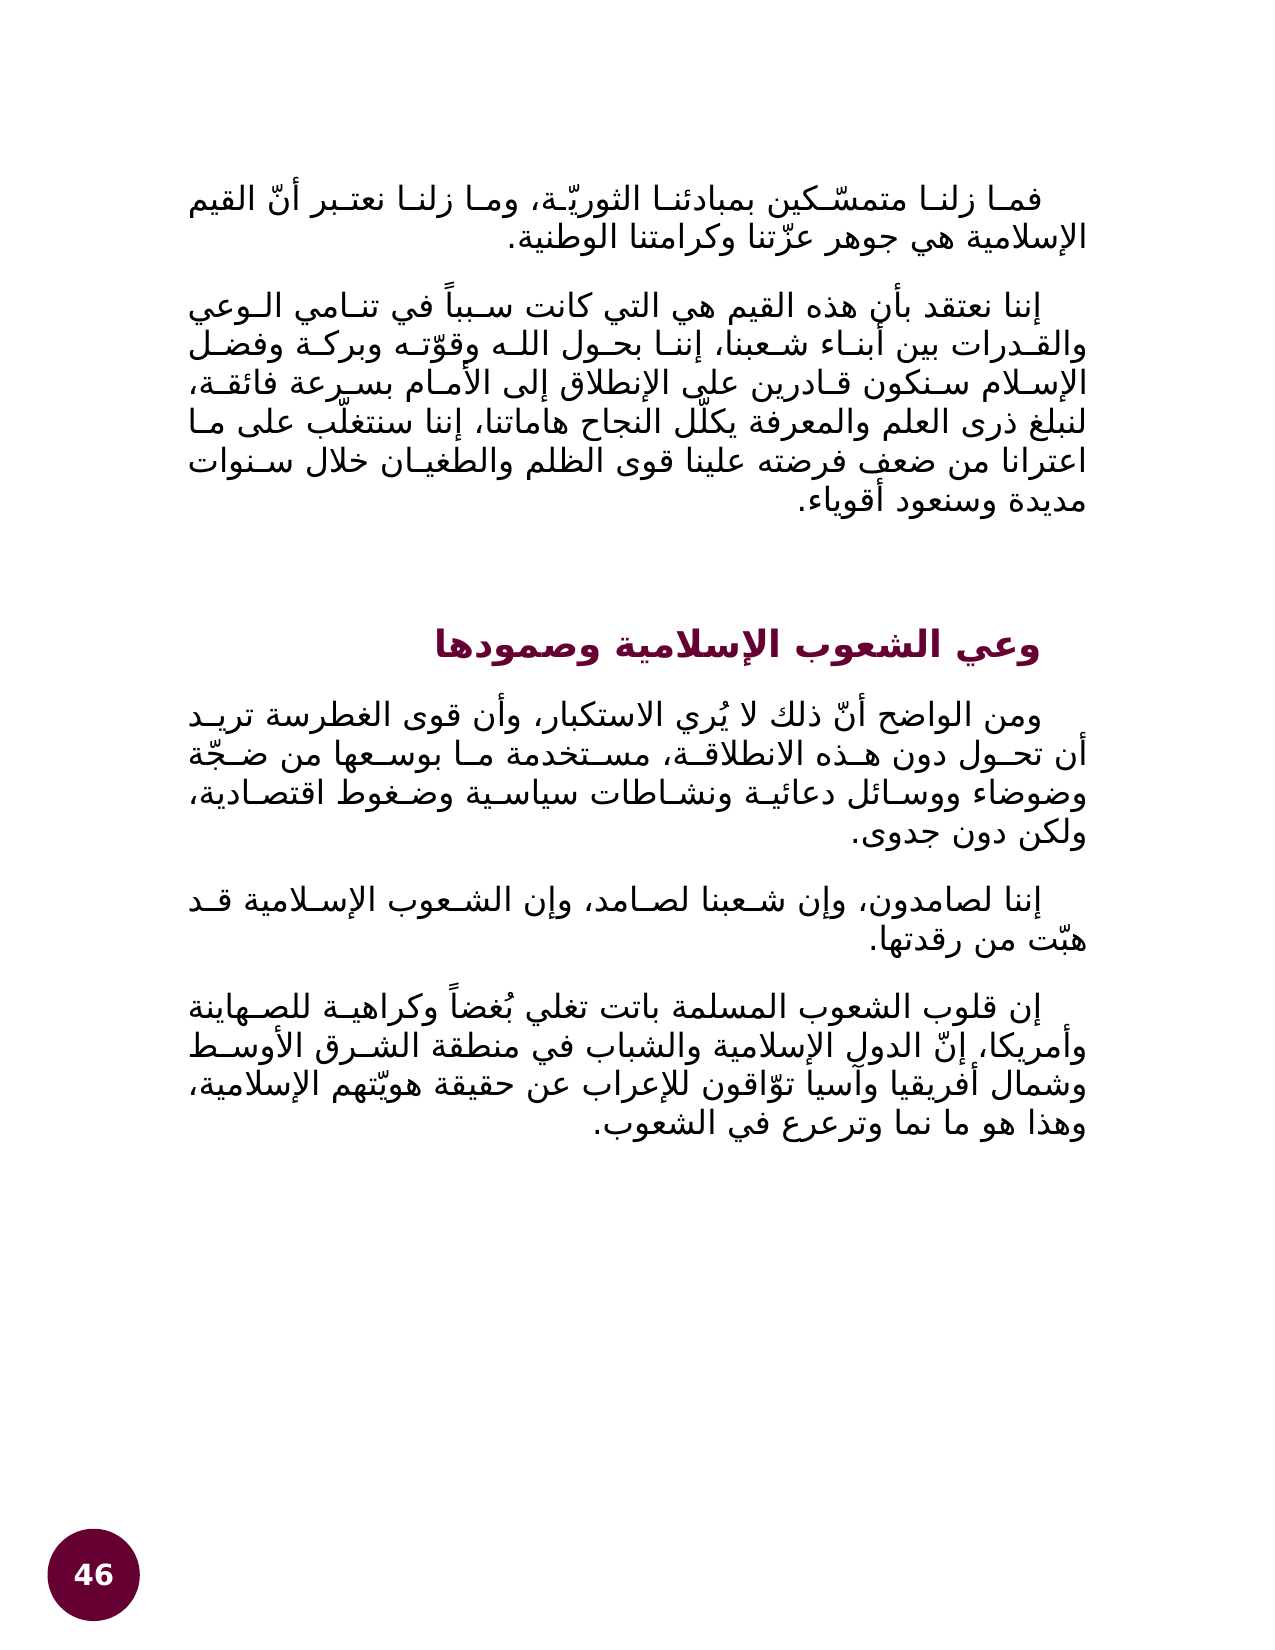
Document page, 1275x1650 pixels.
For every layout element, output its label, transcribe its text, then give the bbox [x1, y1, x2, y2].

text وعي الشعوب الإسلامية وصمودها [187, 623, 1087, 667]
text ومن الواضح أنّ ذلك لا يُري الاستكبار، وأن قوى الغطرسة تريد أن تحول دون هذه الانطلاقة، مستخدمة ما بوسعها من ضجّة وضوضاء ووسائل دعائية ونشاطات سياسية وضغوط اقتصادية، ولكن دون جدوى. [187, 696, 1087, 851]
text فما زلنا متمسّكين بمبادئنا الثوريّة، وما زلنا نعتبر أنّ القيم الإسلامية هي جوهر عزّتنا وكرامتنا الوطنية. [187, 179, 1087, 257]
text إننا نعتقد بأن هذه القيم هي التي كانت سبباً في تنامي الوعي والقدرات بين أبناء شعبنا، إننا بحول الله وقوّته وبركة وفضل الإسلام سنكون قادرين على الإنطلاق إلى الأمام بسرعة فائقة، لنبلغ ذرى العلم والمعرفة يكلّل النجاح هاماتنا، إننا سنتغلّب على ما اعترانا من ضعف فرضته علينا قوى الظلم والطغيان خلال سنوات مديدة وسنعود أقوياء. [187, 286, 1087, 519]
text إننا لصامدون، وإن شعبنا لصامد، وإن الشعوب الإسلامية قد هبّت من رقدتها. [187, 880, 1087, 958]
text إن قلوب الشعوب المسلمة باتت تغلي بُغضاً وكراهية للصهاينة وأمريكا، إنّ الدول الإسلامية والشباب في منطقة الشرق الأوسط وشمال أفريقيا وآسيا توّاقون للإعراب عن حقيقة هويّتهم الإسلامية، وهذا هو ما نما وترعرع في الشعوب. [187, 987, 1087, 1143]
